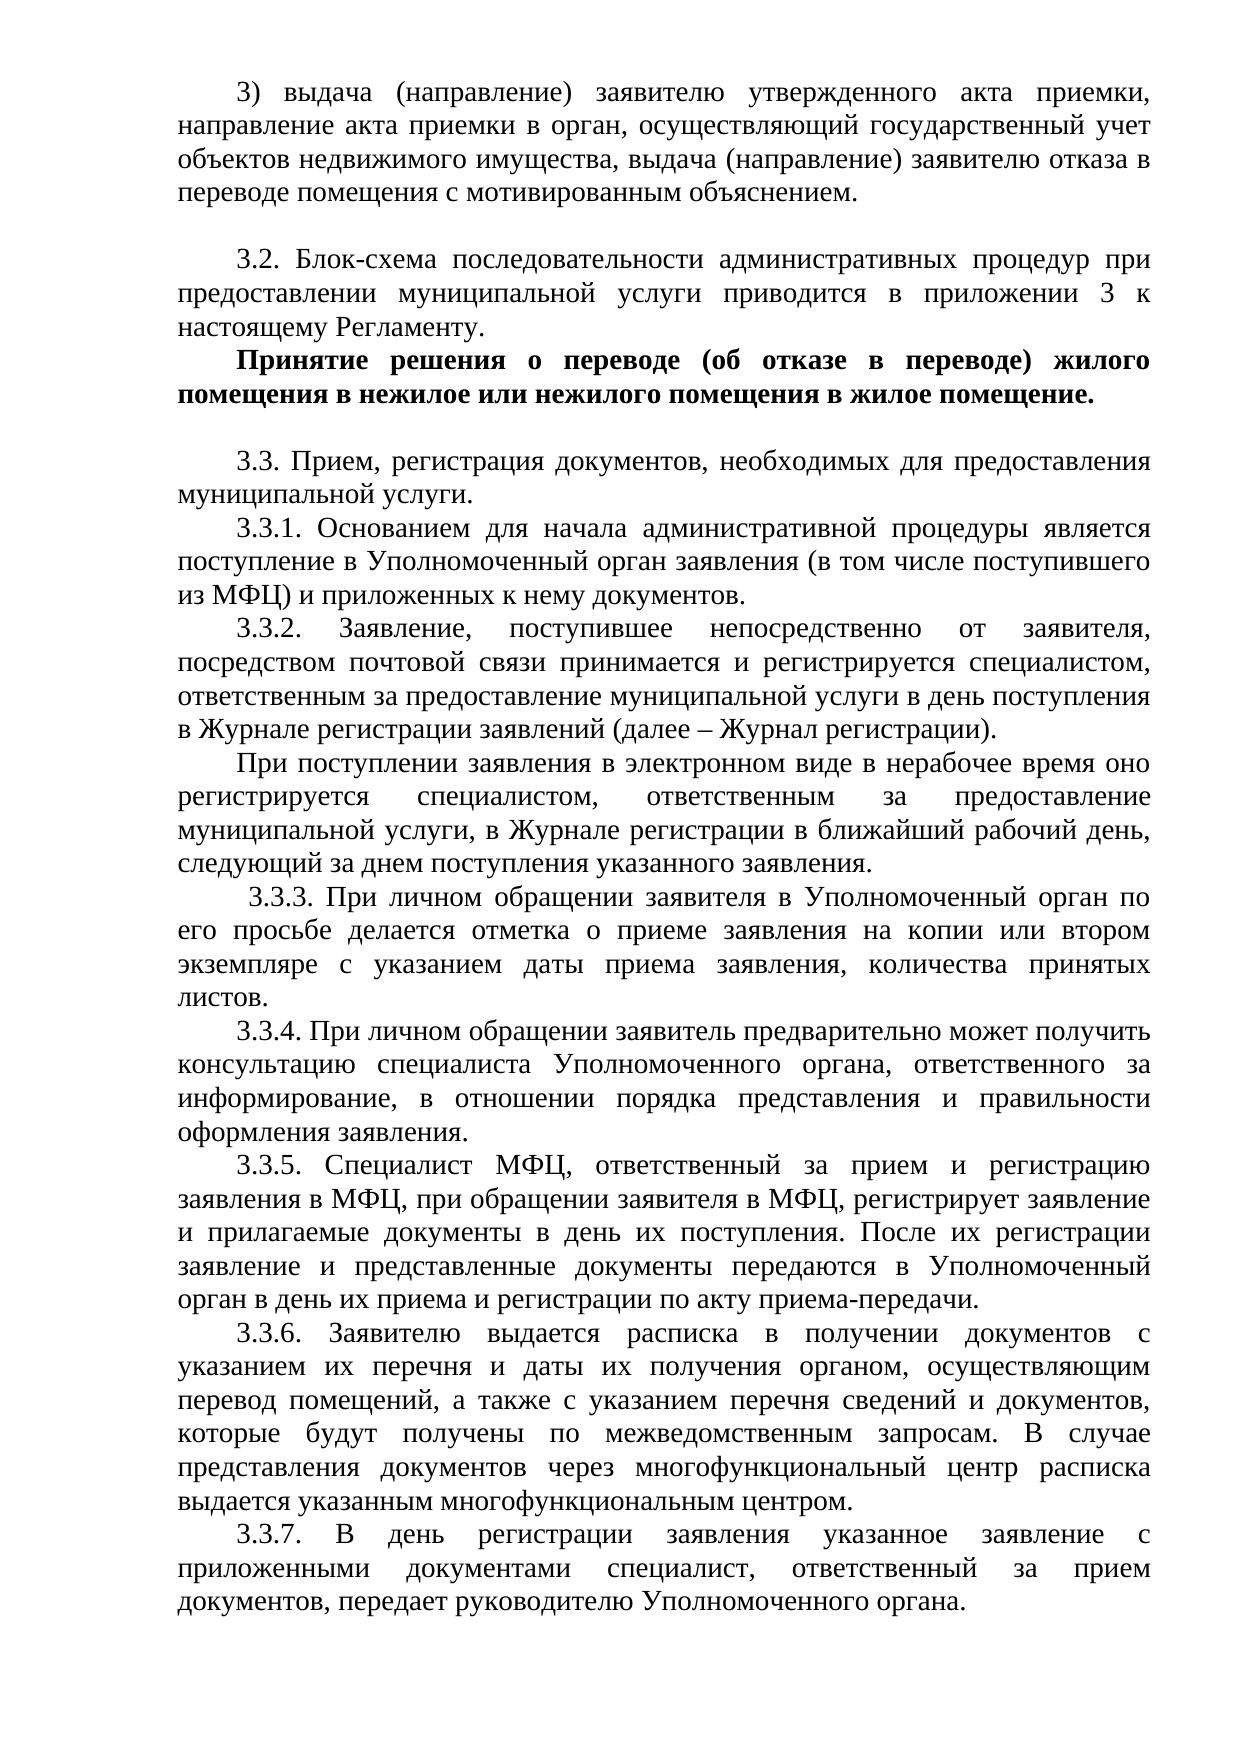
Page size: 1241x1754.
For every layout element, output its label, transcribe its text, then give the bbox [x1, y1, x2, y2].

text При поступлении заявления в электронном виде в нерабочее время оно регистрируется специалистом, ответственным за предоставление муниципальной услуги, в Журнале регистрации в ближайший рабочий день, следующий за днем поступления указанного заявления. [177, 745, 1152, 879]
text 3.3.3. При личном обращении заявителя в Уполномоченный орган по его просьбе делается отметка о приеме заявления на копии или втором экземпляре с указанием даты приема заявления, количества принятых листов. [177, 879, 1152, 1013]
text 3.3.1. Основанием для начала административной процедуры является поступление в Уполномоченный орган заявления (в том числе поступившего из МФЦ) и приложенных к нему документов. [177, 510, 1152, 611]
text 3.3. Прием, регистрация документов, необходимых для предоставления муниципальной услуги. [177, 443, 1152, 510]
text 3.3.4. При личном обращении заявитель предварительно может получить консультацию специалиста Уполномоченного органа, ответственного за информирование, в отношении порядка представления и правильности оформления заявления. [177, 1013, 1152, 1147]
text 3.3.6. Заявителю выдается расписка в получении документов с указанием их перечня и даты их получения органом, осуществляющим перевод помещений, а также с указанием перечня сведений и документов, которые будут получены по межведомственным запросам. В случае представления документов через многофункциональный центр расписка выдается указанным многофункциональным центром. [177, 1315, 1152, 1516]
text 3.3.5. Специалист МФЦ, ответственный за прием и регистрацию заявления в МФЦ, при обращении заявителя в МФЦ, регистрирует заявление и прилагаемые документы в день их поступления. После их регистрации заявление и представленные документы передаются в Уполномоченный орган в день их приема и регистрации по акту приема-передачи. [177, 1147, 1152, 1315]
text 3.3.7. В день регистрации заявления указанное заявление с приложенными документами специалист, ответственный за прием документов, передает руководителю Уполномоченного органа. [177, 1516, 1152, 1617]
text 3.2. Блок-схема последовательности административных процедур при предоставлении муниципальной услуги приводится в приложении 3 к настоящему Регламенту. [177, 242, 1152, 342]
text Принятие решения о переводе (об отказе в переводе) жилого помещения в нежилое или нежилого помещения в жилое помещение. [177, 342, 1152, 409]
text 3.3.2. Заявление, поступившее непосредственно от заявителя, посредством почтовой связи принимается и регистрируется специалистом, ответственным за предоставление муниципальной услуги в день поступления в Журнале регистрации заявлений (далее – Журнал регистрации). [177, 611, 1152, 745]
text 3) выдача (направление) заявителю утвержденного акта приемки, направление акта приемки в орган, осуществляющий государственный учет объектов недвижимого имущества, выдача (направление) заявителю отказа в переводе помещения с мотивированным объяснением. [177, 74, 1152, 208]
